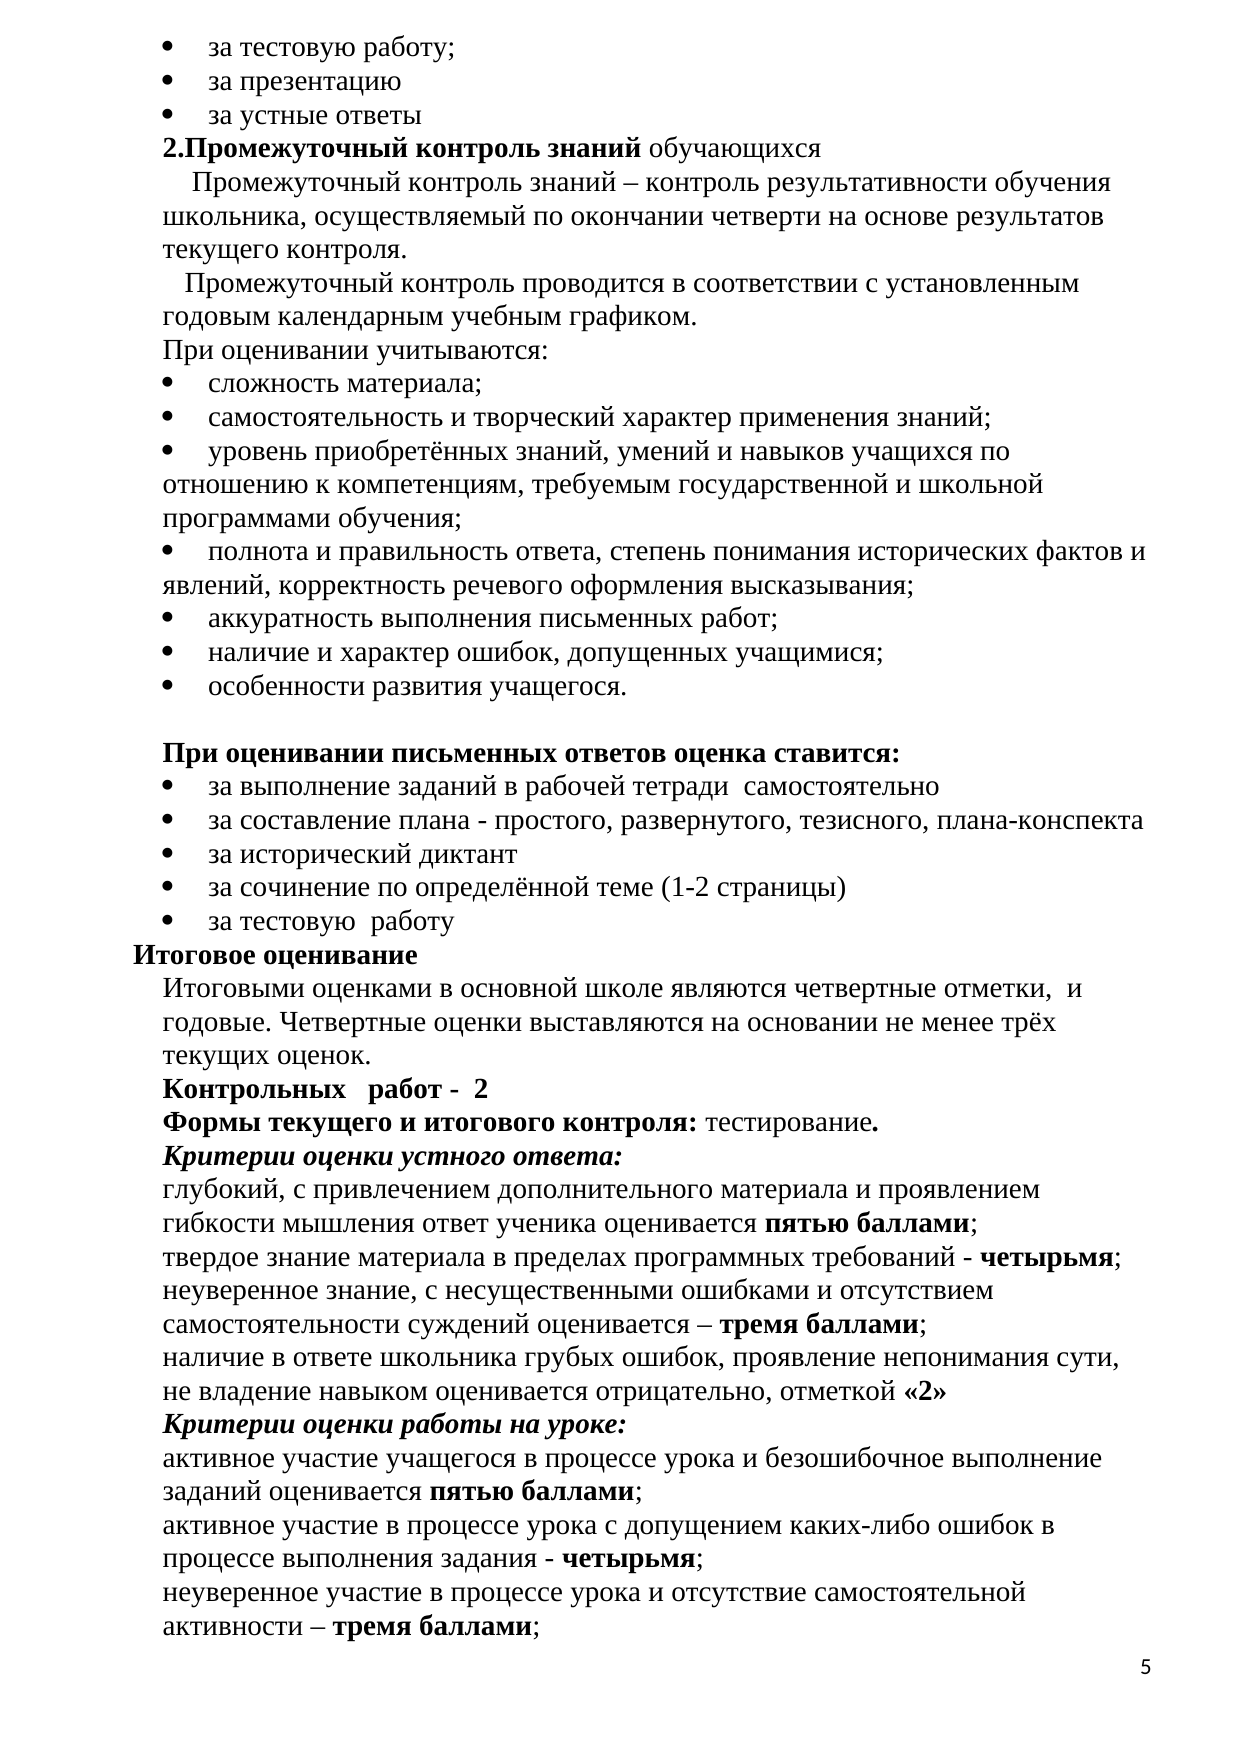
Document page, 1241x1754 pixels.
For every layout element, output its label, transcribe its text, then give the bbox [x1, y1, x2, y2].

list полнота и правильность ответа, степень понимания исторических фактов и явлений, корректность речевого оформления высказывания; [162, 533, 1152, 601]
list за исторический диктант [162, 836, 1152, 869]
list уровень приобретённых знаний, умений и навыков учащихся по отношению к компетенциям, требуемым государственной и школьной программами обучения; [162, 433, 1152, 533]
text Итоговыми оценками в основной школе являются четвертные отметки, и годовые. Четвертные оценки выставляются на основании не менее трёх текущих оценок. [162, 970, 1152, 1071]
text Критерии оценки работы на уроке: [162, 1406, 1152, 1440]
list аккуратность выполнения письменных работ; [162, 601, 1152, 634]
list за презентацию [162, 63, 1152, 97]
text неуверенное участие в процессе урока и отсутствие самостоятельной активности – тремя баллами; [162, 1574, 1152, 1641]
text 2.Промежуточный контроль знаний обучающихся [162, 131, 1152, 164]
text твердое знание материала в пределах программных требований - четырьмя; [162, 1239, 1152, 1272]
text Критерии оценки устного ответа: [162, 1138, 1152, 1172]
list за выполнение заданий в рабочей тетради самостоятельно [162, 768, 1152, 802]
list за составление плана - простого, развернутого, тезисного, плана-конспекта [162, 802, 1152, 836]
list за тестовую работу [162, 903, 1152, 937]
text активное участие в процессе урока с допущением каких-либо ошибок в процессе выполнения задания - четырьмя; [162, 1507, 1152, 1574]
text Формы текущего и итогового контроля: тестирование. [162, 1104, 1152, 1138]
list за тестовую работу; [162, 29, 1152, 63]
text глубокий, с привлечением дополнительного материала и проявлением гибкости мышления ответ ученика оценивается пятью баллами; [162, 1172, 1152, 1239]
text наличие в ответе школьника грубых ошибок, проявление непонимания сути, не владение навыком оценивается отрицательно, отметкой «2» [162, 1339, 1152, 1406]
text Промежуточный контроль знаний – контроль результативности обучения школьника, осуществляемый по окончании четверти на основе результатов текущего контроля. [162, 164, 1152, 265]
list за устные ответы [162, 97, 1152, 131]
text При оценивании учитываются: [162, 332, 1152, 365]
text Контрольных работ - 2 [162, 1071, 1152, 1104]
list особенности развития учащегося. [162, 668, 1152, 701]
text активное участие учащегося в процессе урока и безошибочное выполнение заданий оценивается пятью баллами; [162, 1440, 1152, 1507]
text неуверенное знание, с несущественными ошибками и отсутствием самостоятельности суждений оценивается – тремя баллами; [162, 1272, 1152, 1339]
list сложность материала; [162, 365, 1152, 399]
text Итоговое оценивание [133, 937, 1152, 970]
text Промежуточный контроль проводится в соответствии с установленным годовым календарным учебным графиком. [162, 265, 1152, 332]
list наличие и характер ошибок, допущенных учащимися; [162, 634, 1152, 668]
text При оценивании письменных ответов оценка ставится: [162, 735, 1152, 768]
list за сочинение по определённой теме (1-2 страницы) [162, 869, 1152, 903]
list самостоятельность и творческий характер применения знаний; [162, 399, 1152, 433]
